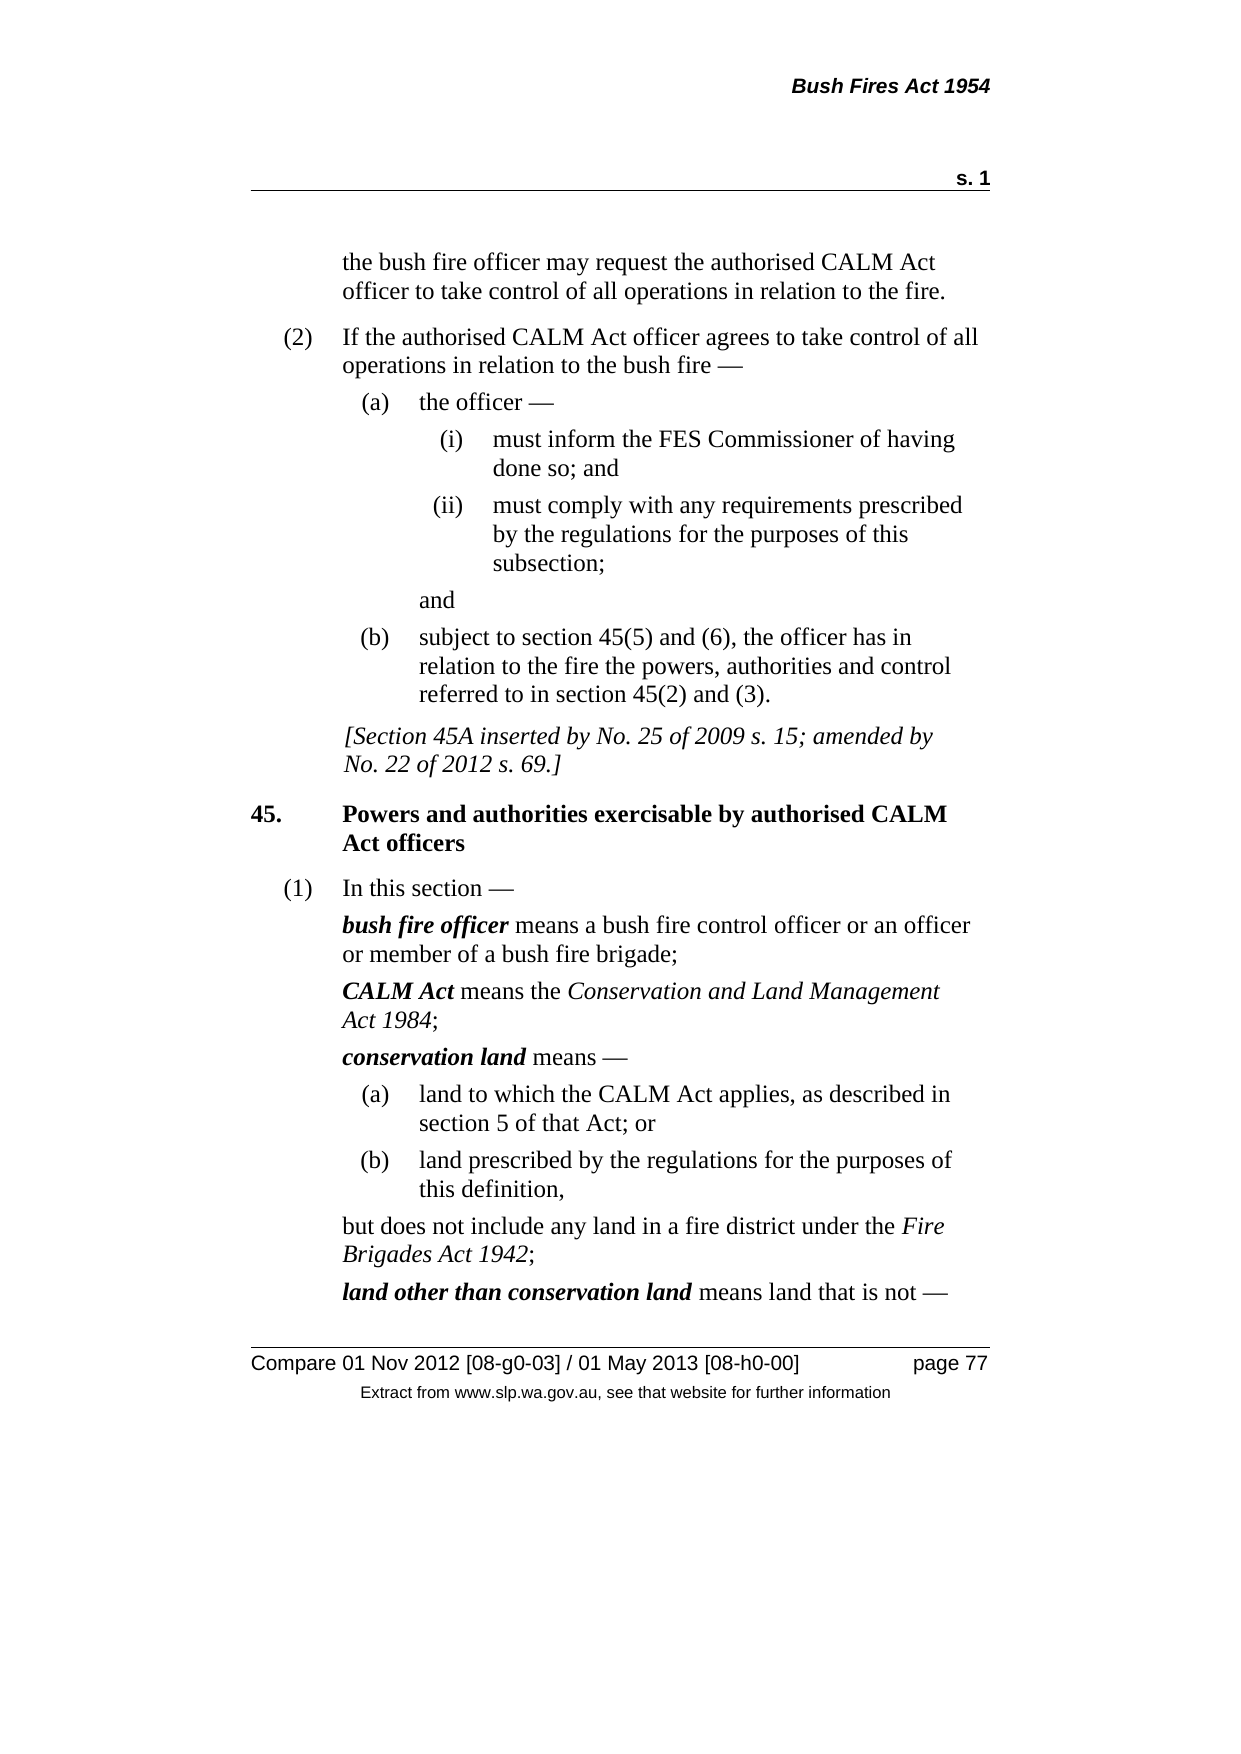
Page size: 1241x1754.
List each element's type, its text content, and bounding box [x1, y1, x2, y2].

text (b) land prescribed by the regulations for the purposes of this definition, [251, 1145, 990, 1202]
text CALM Act means the Conservation and Land Management Act 1984; [251, 976, 990, 1034]
text (a) land to which the CALM Act applies, as described in section 5 of that Act; or [251, 1079, 990, 1137]
text [Section 45A inserted by No. 25 of 2009 s. 15; amended by No. 22 of 2012 s. 69.] [251, 721, 990, 778]
text (a) the officer — [251, 387, 990, 416]
text land other than conservation land means land that is not — [251, 1277, 990, 1305]
text conservation land means — [251, 1042, 990, 1071]
text (b) subject to section 45(5) and (6), the officer has in relation to the fire the powers, authorities and control referred to in section 45(2) and (3). [251, 622, 990, 708]
text but does not include any land in a fire district under the Fire Brigades Act 1942; [251, 1211, 990, 1268]
subtitle 45. Powers and authorities exercisable by authorised CALM Act officers [251, 799, 990, 857]
text (1) In this section — [251, 873, 990, 902]
text (2) If the authorised CALM Act officer agrees to take control of all operations in relation to the bush fire — [251, 322, 990, 379]
text bush fire officer means a bush fire control officer or an officer or member of a bush fire brigade; [251, 910, 990, 968]
text (ii) must comply with any requirements prescribed by the regulations for the purposes of this subsection; [251, 490, 990, 577]
text (i) must inform the FES Commissioner of having done so; and [251, 424, 990, 482]
text and [251, 585, 990, 614]
text the bush fire officer may request the authorised CALM Act officer to take control of all operations in relation to the fire. [251, 247, 990, 305]
